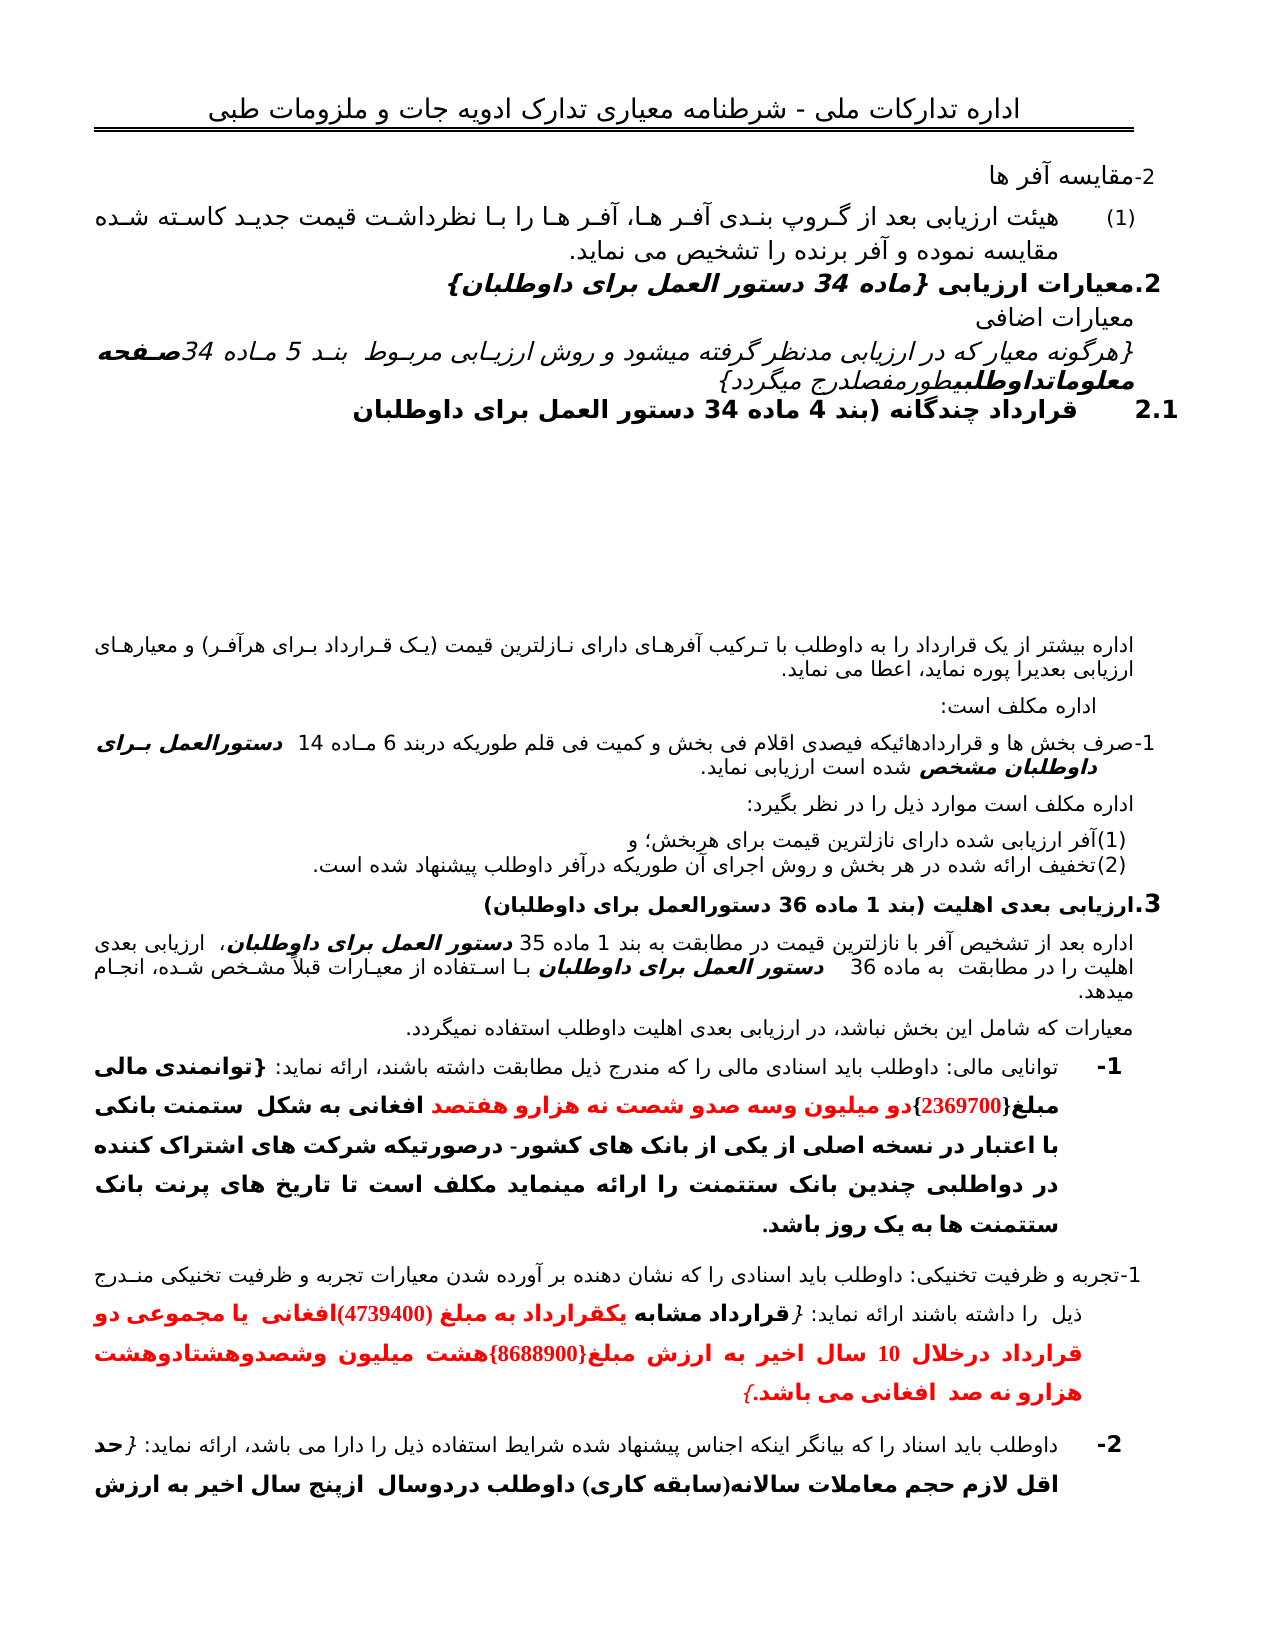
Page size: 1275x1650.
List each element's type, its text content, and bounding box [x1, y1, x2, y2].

list معیارات اضافی [94, 303, 1134, 332]
list قرارداد چندگانه (بند 4 ماده 34 دستور العمل برای داوطلبان [94, 395, 1134, 424]
list تجربه و ظرفیت تخنیکی: داوطلب باید اسنادی را که نشان دهنده بر آورده شدن معیارات تجربه و ظرفیت تخنیکی مندرج ذیل را داشته باشند ارائه نماید: {قرارداد مشابه یکقرارداد به مبلغ (4739400)افغانی یا مجموعی دو قرارداد درخلال 10 سال اخیر به ارزش مبلغ{8688900}هشت میلیون وشصدوهشتادوهشت هزارو نه صد افغانی می باشد.} [94, 1263, 1120, 1406]
text اداره مکلف است: [94, 694, 1097, 718]
list مقایسه آفر ها [94, 161, 1134, 190]
list صرف بخش ها و قراردادهائیکه فیصدی اقلام فی بخش و کمیت فی قلم طوریکه دربند 6 ماده 14 دستورالعمل برای داوطلبان مشخص شده است ارزیابی نماید. [94, 731, 1134, 779]
list آفر ارزیابی شده دارای نازلترین قیمت برای هربخش؛ و [94, 828, 1097, 853]
text اداره بعد از تشخیص آفر با نازلترین قیمت در مطابقت به بند 1 ماده 35 دستور العمل برای داوطلبان، ارزیابی بعدی اهلیت را در مطابقت به ماده 36 دستور العمل برای داوطلبان با استفاده از معیارات قبلاً مشخص شده، انجام میدهد. [94, 931, 1134, 1003]
list ارزیابی بعدی اهلیت (بند 1 ماده 36 دستورالعمل برای داوطلبان) [94, 889, 1134, 918]
text اداره مکلف است موارد ذیل را در نظر بگیرد: [94, 792, 1134, 816]
list توانایی مالی: داوطلب باید اسنادی مالی را که مندرج ذیل مطابقت داشته باشند، ارائه نماید: {توانمندی مالی مبلغ{2369700}دو میلیون وسه صدو شصت نه هزارو هفتصد افغانی به شکل ستمنت بانکی با اعتبار در نسخه اصلی از یکی از بانک های کشور- درصورتیکه شرکت های اشتراک کننده در دواطلبی چندین بانک ستتمنت را ارائه مینماید مکلف است تا تاریخ های پرنت بانک ستتمنت ها به یک روز باشد. [94, 1053, 1097, 1237]
list معیارات ارزیابی {ماده 34 دستور العمل برای داوطلبان} [94, 269, 1172, 299]
list تخفیف ارائه شده در هر بخش و روش اجرای آن طوریکه درآفر داوطلب پیشنهاد شده است. [94, 853, 1097, 877]
list هیئت ارزیابی بعد از گروپ بندی آفر ها، آفر ها را با نظرداشت قیمت جدید کاسته شده مقایسه نموده و آفر برنده را تشخیص می نماید. [94, 202, 1106, 265]
text اداره بیشتر از یک قرارداد را به داوطلب با ترکیب آفرهای دارای نازلترین قیمت (یک قرارداد برای هرآفر) و معیارهای ارزیابی بعدیرا پوره نماید، اعطا می نماید. [94, 633, 1134, 681]
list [94, 1431, 1097, 1498]
text معیارات که شامل این بخش نباشد، در ارزیابی بعدی اهلیت داوطلب استفاده نمیگردد. [94, 1016, 1134, 1040]
list {هرگونه معیار که در ارزیابی مدنظر گرفته میشود و روش ارزیابی مربوط بند 5 ماده 34صفحه معلوماتداوطلبیطورمفصلدرج میگردد} [94, 337, 1134, 395]
